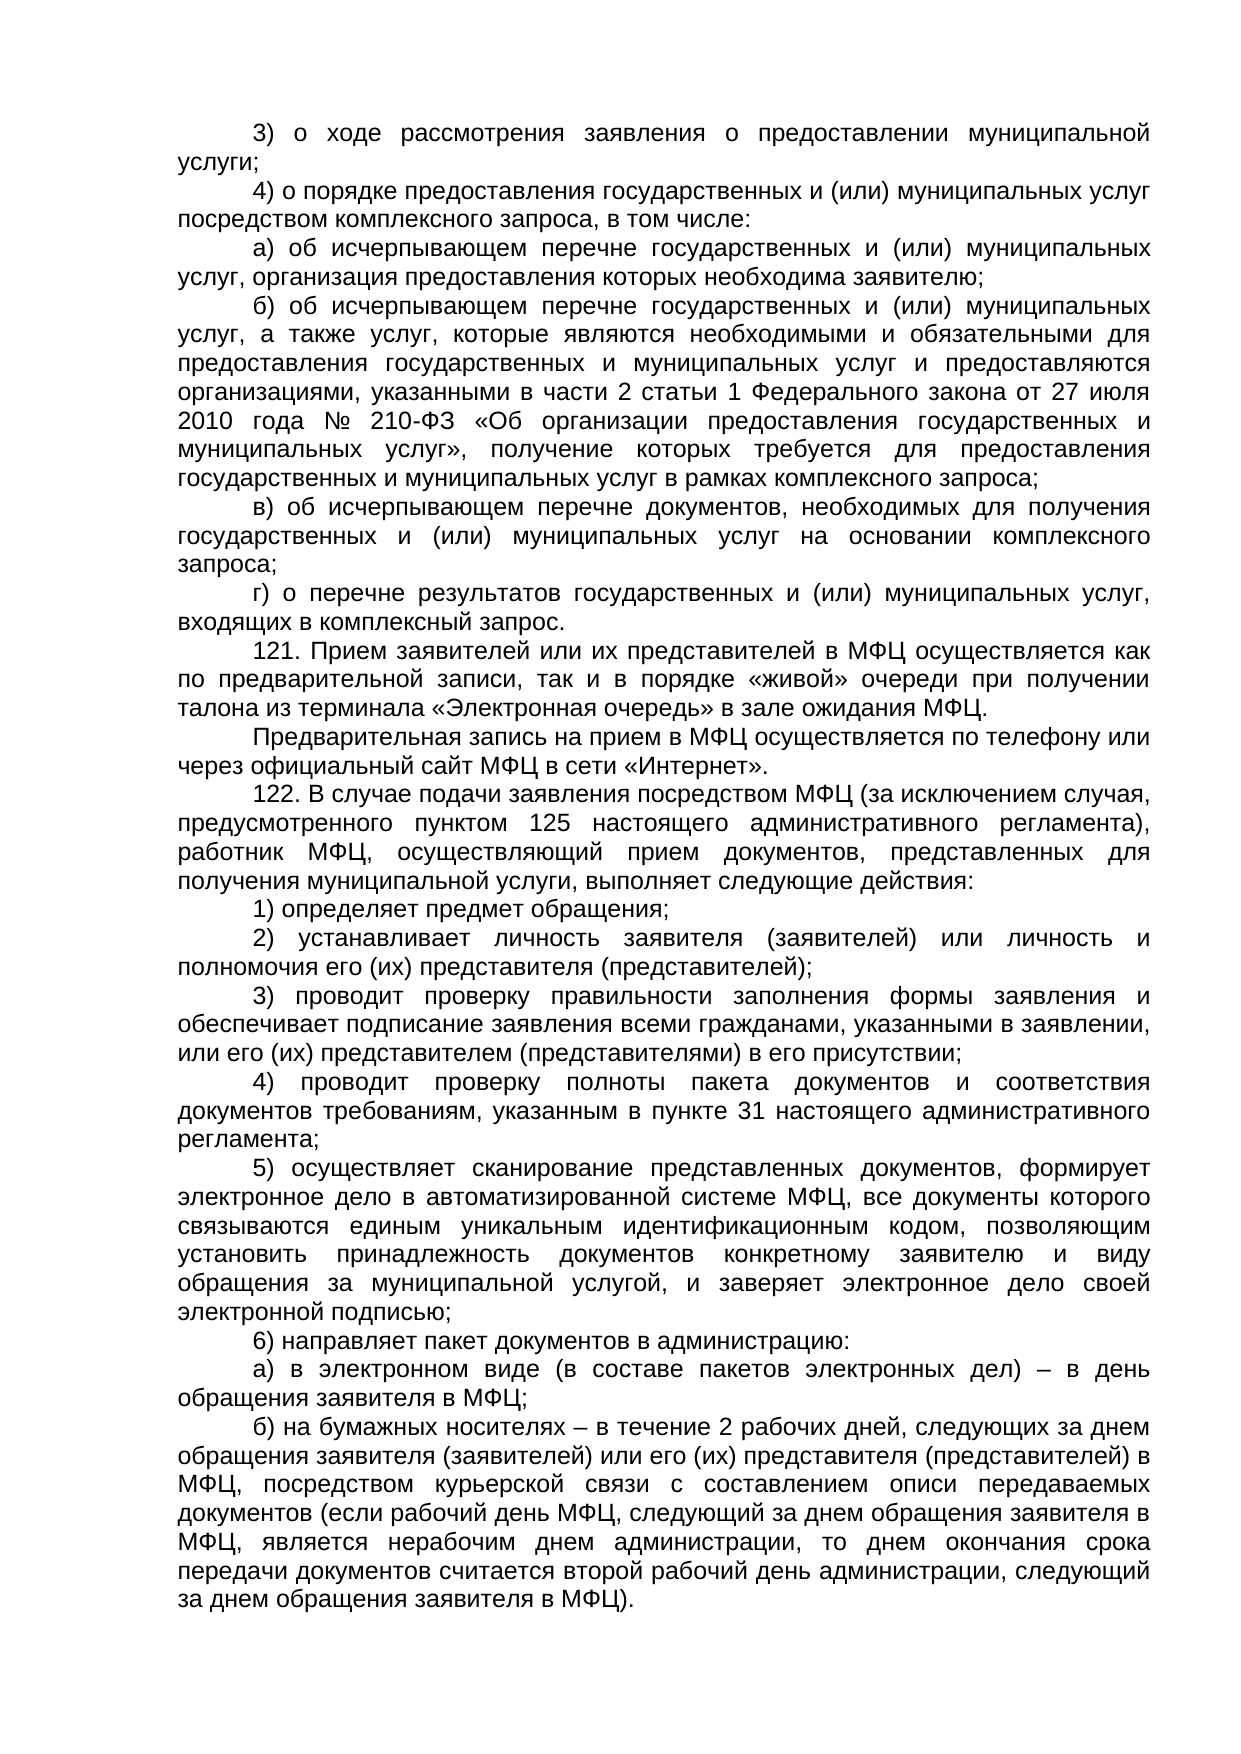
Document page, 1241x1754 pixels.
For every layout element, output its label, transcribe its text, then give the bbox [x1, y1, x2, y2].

text 122. В случае подачи заявления посредством МФЦ (за исключением случая, предусмотренного пунктом 125 настоящего административного регламента), работник МФЦ, осуществляющий прием документов, представленных для получения муниципальной услуги, выполняет следующие действия: [177, 779, 1152, 894]
text 2) устанавливает личность заявителя (заявителей) или личность и полномочия его (их) представителя (представителей); [177, 923, 1152, 981]
text 5) осуществляет сканирование представленных документов, формирует электронное дело в автоматизированной системе МФЦ, все документы которого связываются единым уникальным идентификационным кодом, позволяющим установить принадлежность документов конкретному заявителю и виду обращения за муниципальной услугой, и заверяет электронное дело своей электронной подписью; [177, 1153, 1152, 1326]
text 1) определяет предмет обращения; [177, 894, 1152, 923]
text 3) о ходе рассмотрения заявления о предоставлении муниципальной услуги; [177, 118, 1152, 176]
text в) об исчерпывающем перечне документов, необходимых для получения государственных и (или) муниципальных услуг на основании комплексного запроса; [177, 492, 1152, 578]
text а) в электронном виде (в составе пакетов электронных дел) – в день обращения заявителя в МФЦ; [177, 1354, 1152, 1412]
text б) на бумажных носителях – в течение 2 рабочих дней, следующих за днем обращения заявителя (заявителей) или его (их) представителя (представителей) в МФЦ, посредством курьерской связи с составлением описи передаваемых документов (если рабочий день МФЦ, следующий за днем обращения заявителя в МФЦ, является нерабочим днем администрации, то днем окончания срока передачи документов считается второй рабочий день администрации, следующий за днем обращения заявителя в МФЦ). [177, 1412, 1152, 1613]
text г) о перечне результатов государственных и (или) муниципальных услуг, входящих в комплексный запрос. [177, 578, 1152, 636]
text 4) о порядке предоставления государственных и (или) муниципальных услуг посредством комплексного запроса, в том числе: [177, 176, 1152, 233]
text 121. Прием заявителей или их представителей в МФЦ осуществляется как по предварительной записи, так и в порядке «живой» очереди при получении талона из терминала «Электронная очередь» в зале ожидания МФЦ. [177, 636, 1152, 722]
text 6) направляет пакет документов в администрацию: [177, 1326, 1152, 1354]
text 3) проводит проверку правильности заполнения формы заявления и обеспечивает подписание заявления всеми гражданами, указанными в заявлении, или его (их) представителем (представителями) в его присутствии; [177, 981, 1152, 1067]
text Предварительная запись на прием в МФЦ осуществляется по телефону или через официальный сайт МФЦ в сети «Интернет». [177, 722, 1152, 779]
text а) об исчерпывающем перечне государственных и (или) муниципальных услуг, организация предоставления которых необходима заявителю; [177, 233, 1152, 291]
text б) об исчерпывающем перечне государственных и (или) муниципальных услуг, а также услуг, которые являются необходимыми и обязательными для предоставления государственных и муниципальных услуг и предоставляются организациями, указанными в части 2 статьи 1 Федерального закона от 27 июля 2010 года № 210-ФЗ «Об организации предоставления государственных и муниципальных услуг», получение которых требуется для предоставления государственных и муниципальных услуг в рамках комплексного запроса; [177, 291, 1152, 492]
text 4) проводит проверку полноты пакета документов и соответствия документов требованиям, указанным в пункте 31 настоящего административного регламента; [177, 1067, 1152, 1153]
